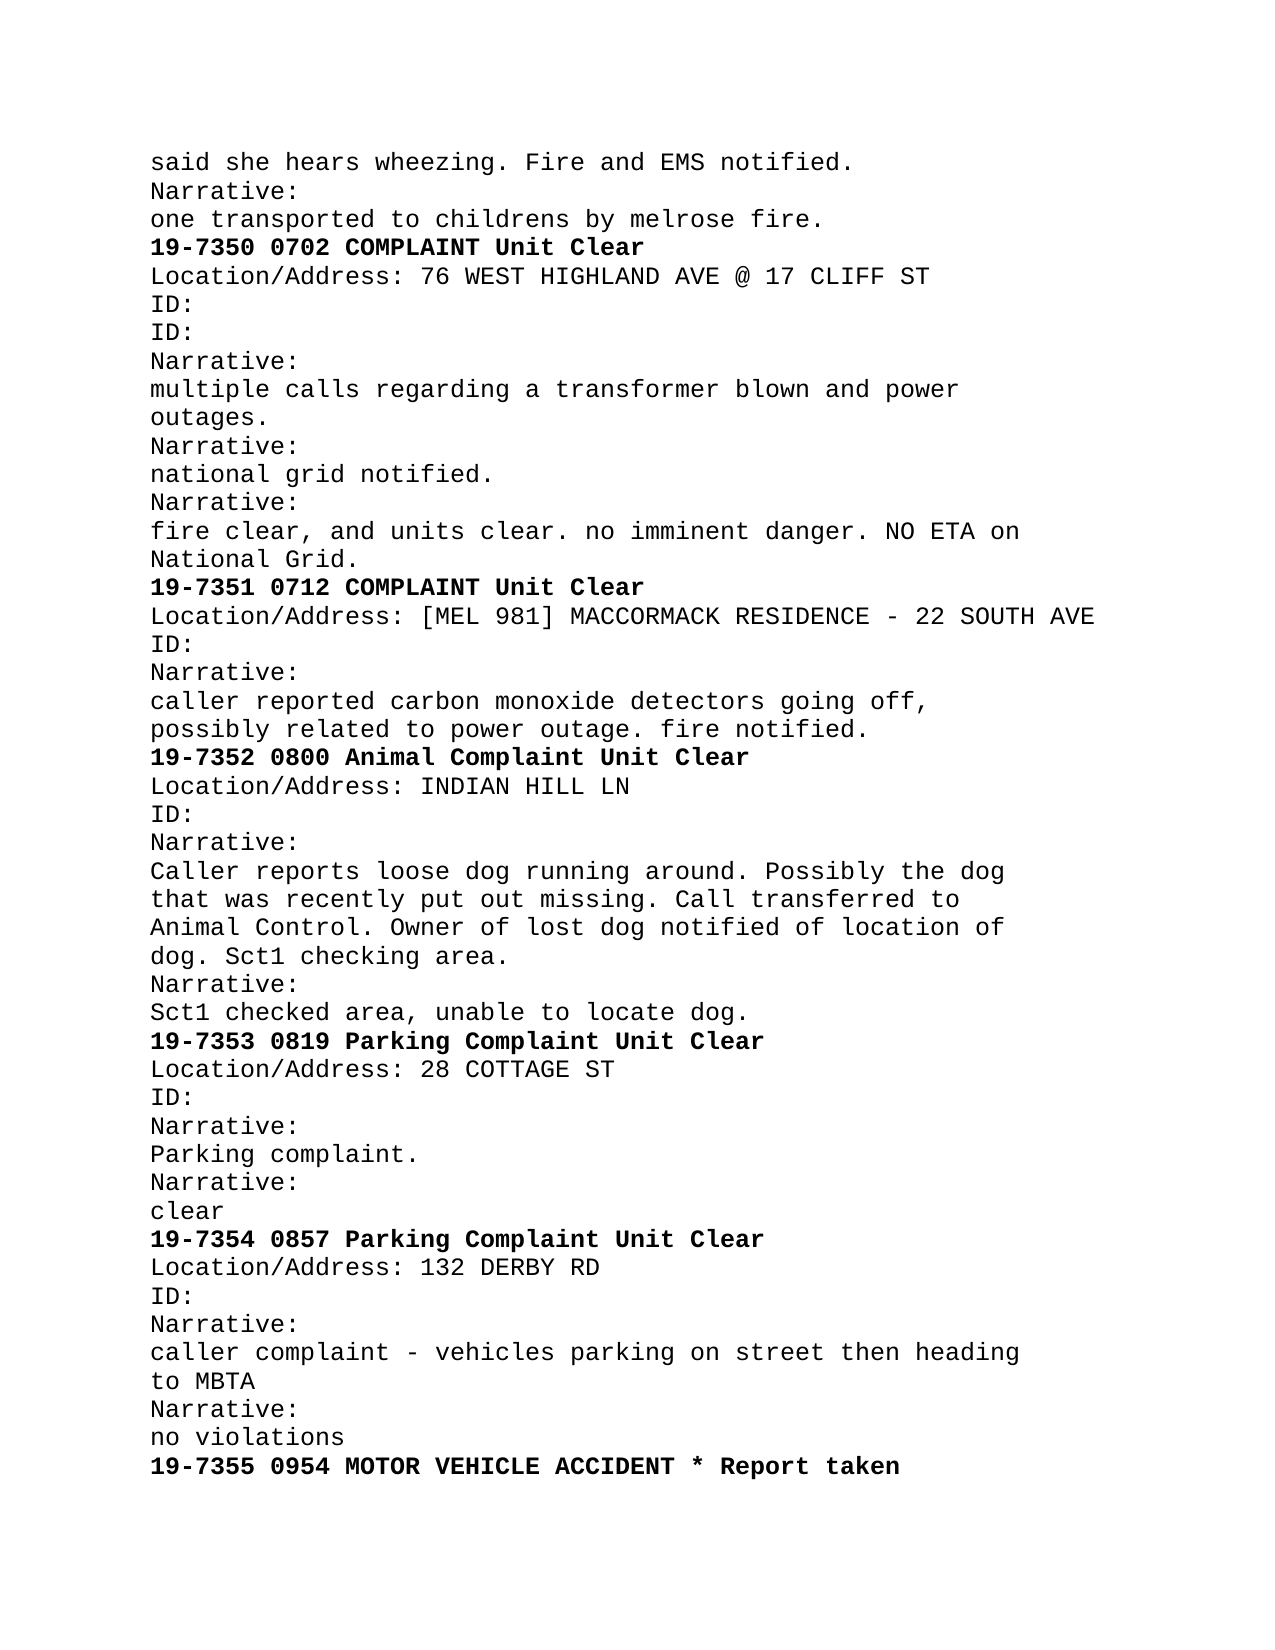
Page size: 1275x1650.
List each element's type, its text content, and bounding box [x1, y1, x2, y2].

text Location/Address: 28 COTTAGE ST [150, 1057, 1125, 1085]
text Narrative: [150, 178, 1125, 207]
text Narrative: [150, 1397, 1125, 1425]
text Narrative: [150, 1312, 1125, 1340]
text dog. Sct1 checking area. [150, 943, 1125, 972]
text possibly related to power outage. fire notified. [150, 717, 1125, 745]
text multiple calls regarding a transformer blown and power [150, 377, 1125, 405]
text no violations [150, 1425, 1125, 1453]
text National Grid. [150, 547, 1125, 575]
text Narrative: [150, 660, 1125, 688]
text fire clear, and units clear. no imminent danger. NO ETA on [150, 518, 1125, 547]
text Narrative: [150, 1113, 1125, 1142]
text clear [150, 1198, 1125, 1227]
text Narrative: [150, 830, 1125, 858]
text one transported to childrens by melrose fire. [150, 207, 1125, 235]
text 19-7355 0954 MOTOR VEHICLE ACCIDENT * Report taken [150, 1453, 1125, 1482]
text Location/Address: 76 WEST HIGHLAND AVE @ 17 CLIFF ST [150, 263, 1125, 292]
text caller complaint - vehicles parking on street then heading [150, 1340, 1125, 1368]
text Animal Control. Owner of lost dog notified of location of [150, 915, 1125, 943]
text 19-7351 0712 COMPLAINT Unit Clear [150, 575, 1125, 603]
text ID: [150, 802, 1125, 830]
text Parking complaint. [150, 1142, 1125, 1170]
text ID: [150, 292, 1125, 320]
text ID: [150, 632, 1125, 660]
text Caller reports loose dog running around. Possibly the dog [150, 858, 1125, 887]
text Narrative: [150, 433, 1125, 462]
text that was recently put out missing. Call transferred to [150, 887, 1125, 915]
text 19-7350 0702 COMPLAINT Unit Clear [150, 235, 1125, 263]
text ID: [150, 1085, 1125, 1113]
text Narrative: [150, 1170, 1125, 1198]
text Location/Address: [MEL 981] MACCORMACK RESIDENCE - 22 SOUTH AVE [150, 603, 1125, 632]
text Sct1 checked area, unable to locate dog. [150, 1000, 1125, 1028]
text national grid notified. [150, 462, 1125, 490]
text 19-7353 0819 Parking Complaint Unit Clear [150, 1028, 1125, 1057]
text to MBTA [150, 1368, 1125, 1397]
text Location/Address: 132 DERBY RD [150, 1255, 1125, 1283]
text Narrative: [150, 972, 1125, 1000]
text 19-7354 0857 Parking Complaint Unit Clear [150, 1227, 1125, 1255]
text ID: [150, 1283, 1125, 1312]
text ID: [150, 320, 1125, 348]
text Location/Address: INDIAN HILL LN [150, 773, 1125, 802]
text 19-7352 0800 Animal Complaint Unit Clear [150, 745, 1125, 773]
text Narrative: [150, 348, 1125, 377]
text caller reported carbon monoxide detectors going off, [150, 688, 1125, 717]
text said she hears wheezing. Fire and EMS notified. [150, 150, 1125, 178]
text Narrative: [150, 490, 1125, 518]
text outages. [150, 405, 1125, 433]
